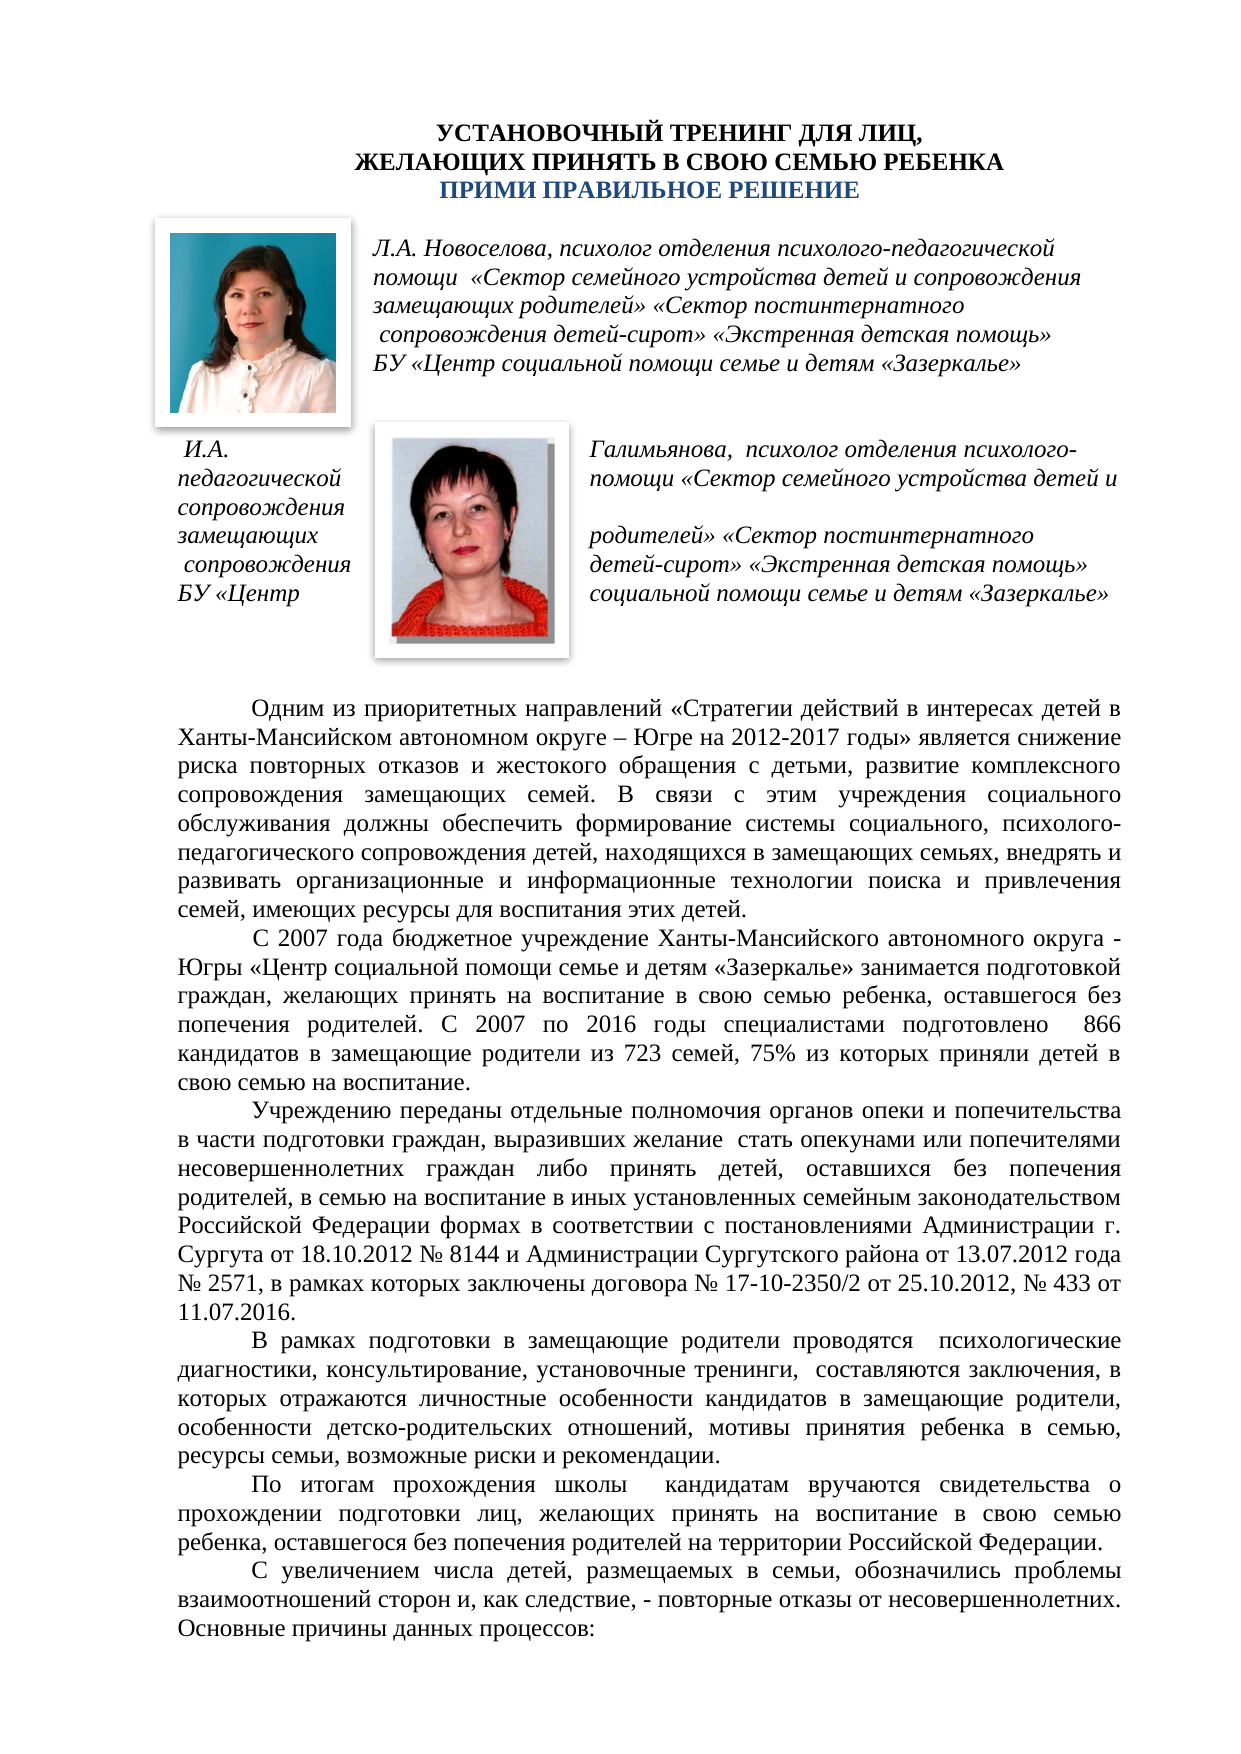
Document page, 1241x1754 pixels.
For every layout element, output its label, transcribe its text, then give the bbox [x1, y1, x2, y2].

text Учреждению переданы отдельные полномочия органов опеки и попечительства в части подготовки граждан, выразивших желание стать опекунами или попечителями несовершеннолетних граждан либо принять детей, оставшихся без попечения родителей, в семью на воспитание в иных установленных семейным законодательством Российской Федерации формах в соответствии с постановлениями Администрации г. Сургута от 18.10.2012 № 8144 и Администрации Сургутского района от 13.07.2012 года № 2571, в рамках которых заключены договора № 17-10-2350/2 от 25.10.2012, № 433 от 11.07.2016. [177, 1096, 1122, 1326]
text С 2007 года бюджетное учреждение Ханты-Мансийского автономного округа - Югры «Центр социальной помощи семье и детям «Зазеркалье» занимается подготовкой граждан, желающих принять на воспитание в свою семью ребенка, оставшегося без попечения родителей. С 2007 по 2016 годы специалистами подготовлено 866 кандидатов в замещающие родители из 723 семей, 75% из которых приняли детей в свою семью на воспитание. [177, 923, 1122, 1096]
picture [170, 233, 336, 413]
text БУ «Центр социальной помощи семье и детям «Зазеркалье» [177, 348, 1122, 377]
text УСТАНОВОЧНЫЙ ТРЕНИНГ ДЛЯ ЛИЦ, [177, 118, 1181, 147]
text ЖЕЛАЮЩИХ ПРИНЯТЬ В СВОЮ СЕМЬЮ РЕБЕНКА [177, 147, 1181, 176]
text Одним из приоритетных направлений «Стратегии действий в интересах детей в Ханты-Мансийском автономном округе – Югре на 2012-2017 годы» является снижение риска повторных отказов и жестокого обращения с детьми, развитие комплексного сопровождения замещающих семей. В связи с этим учреждения социального обслуживания должны обеспечить формирование системы социального, психолого-педагогического сопровождения детей, находящихся в замещающих семьях, внедрять и развивать организационные и информационные технологии поиска и привлечения семей, имеющих ресурсы для воспитания этих детей. [177, 693, 1122, 923]
text И.А. Галимьянова, психолог отделения психолого-педагогической помощи «Сектор семейного устройства детей и сопровождения [177, 434, 1122, 521]
text замещающих родителей» «Сектор постинтернатного [177, 521, 1122, 549]
text По итогам прохождения школы кандидатам вручаются свидетельства о прохождении подготовки лиц, желающих принять на воспитание в свою семью ребенка, оставшегося без попечения родителей на территории Российской Федерации. [177, 1469, 1122, 1556]
text С увеличением числа детей, размещаемых в семьи, обозначились проблемы взаимоотношений сторон и, как следствие, - повторные отказы от несовершеннолетних. Основные причины данных процессов: [177, 1556, 1122, 1642]
picture [389, 607, 555, 644]
text замещающих родителей» «Сектор постинтернатного [177, 291, 1122, 319]
text БУ «Центр социальной помощи семье и детям «Зазеркалье» [177, 578, 1122, 607]
text сопровождения детей-сирот» «Экстренная детская помощь» [177, 549, 1122, 578]
text В рамках подготовки в замещающие родители проводятся психологические диагностики, консультирование, установочные тренинги, составляются заключения, в которых отражаются личностные особенности кандидатов в замещающие родители, особенности детско-родительских отношений, мотивы принятия ребенка в семью, ресурсы семьи, возможные риски и рекомендации. [177, 1326, 1122, 1469]
text ПРИМИ ПРАВИЛЬНОЕ РЕШЕНИЕ [177, 176, 1122, 204]
text Л.А. Новоселова, психолог отделения психолого-педагогической помощи «Сектор семейного устройства детей и сопровождения [177, 233, 1122, 291]
text сопровождения детей-сирот» «Экстренная детская помощь» [177, 319, 1122, 348]
